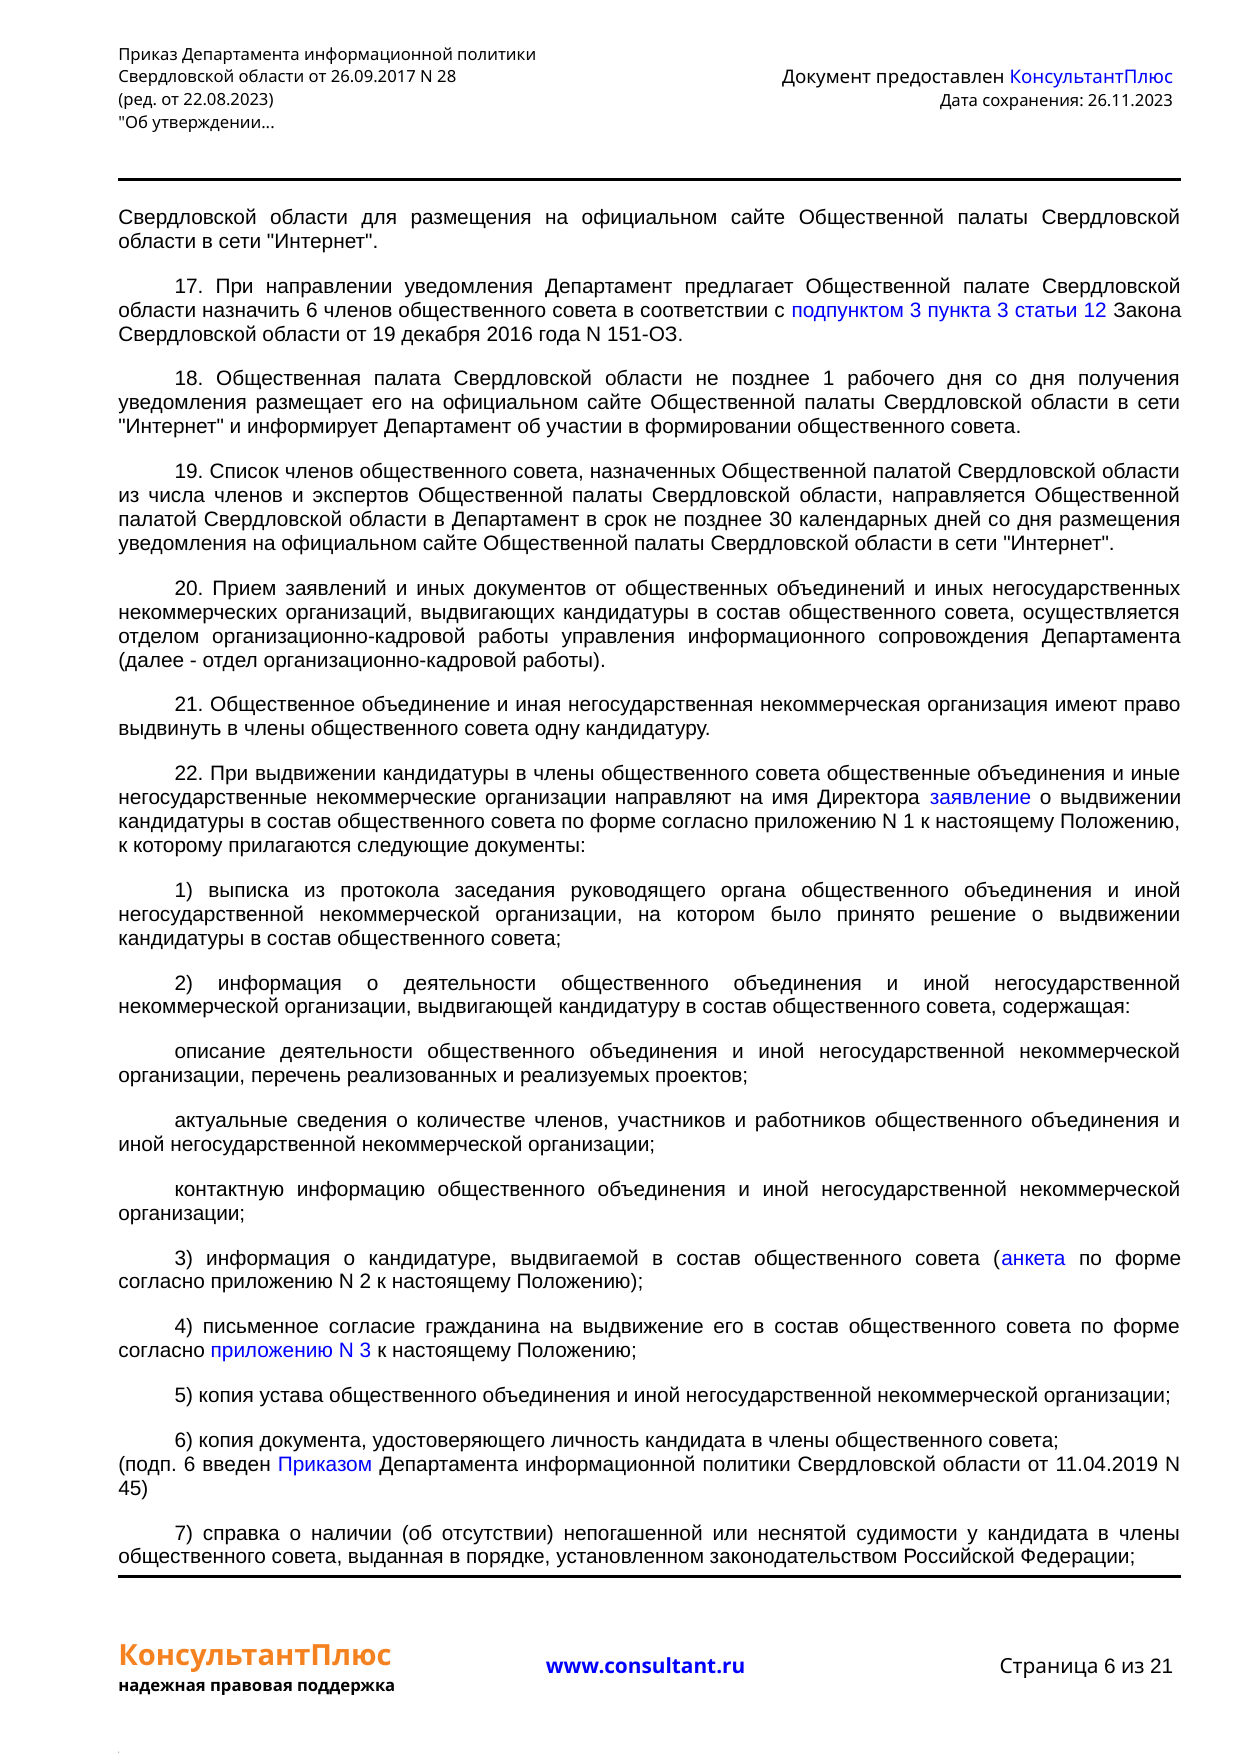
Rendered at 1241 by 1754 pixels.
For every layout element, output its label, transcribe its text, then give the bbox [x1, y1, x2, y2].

text 22. При выдвижении кандидатуры в члены общественного совета общественные объединения и иные негосударственные некоммерческие организации направляют на имя Директора заявление о выдвижении кандидатуры в состав общественного совета по форме согласно приложению N 1 к настоящему Положению, к которому прилагаются следующие документы: [118, 761, 1181, 857]
text (подп. 6 введен Приказом Департамента информационной политики Свердловской области от 11.04.2019 N 45) [118, 1452, 1181, 1499]
text 17. При направлении уведомления Департамент предлагает Общественной палате Свердловской области назначить 6 членов общественного совета в соответствии с подпунктом 3 пункта 3 статьи 12 Закона Свердловской области от 19 декабря 2016 года N 151-ОЗ. [118, 273, 1181, 345]
text актуальные сведения о количестве членов, участников и работников общественного объединения и иной негосударственной некоммерческой организации; [118, 1108, 1181, 1156]
text 6) копия документа, удостоверяющего личность кандидата в члены общественного совета; [118, 1428, 1181, 1452]
text описание деятельности общественного объединения и иной негосударственной некоммерческой организации, перечень реализованных и реализуемых проектов; [118, 1039, 1181, 1087]
text 4) письменное согласие гражданина на выдвижение его в состав общественного совета по форме согласно приложению N 3 к настоящему Положению; [118, 1314, 1181, 1362]
text 3) информация о кандидатуре, выдвигаемой в состав общественного совета (анкета по форме согласно приложению N 2 к настоящему Положению); [118, 1245, 1181, 1293]
text 21. Общественное объединение и иная негосударственная некоммерческая организация имеют право выдвинуть в члены общественного совета одну кандидатуру. [118, 692, 1181, 740]
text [118, 205, 1181, 253]
text 18. Общественная палата Свердловской области не позднее 1 рабочего дня со дня получения уведомления размещает его на официальном сайте Общественной палаты Свердловской области в сети "Интернет" и информирует Департамент об участии в формировании общественного совета. [118, 366, 1181, 438]
text 5) копия устава общественного объединения и иной негосударственной некоммерческой организации; [118, 1383, 1181, 1407]
text 1) выписка из протокола заседания руководящего органа общественного объединения и иной негосударственной некоммерческой организации, на котором было принято решение о выдвижении кандидатуры в состав общественного совета; [118, 878, 1181, 949]
text 2) информация о деятельности общественного объединения и иной негосударственной некоммерческой организации, выдвигающей кандидатуру в состав общественного совета, содержащая: [118, 970, 1181, 1018]
text 19. Список членов общественного совета, назначенных Общественной палатой Свердловской области из числа членов и экспертов Общественной палаты Свердловской области, направляется Общественной палатой Свердловской области в Департамент в срок не позднее 30 календарных дней со дня размещения уведомления на официальном сайте Общественной палаты Свердловской области в сети "Интернет". [118, 459, 1181, 555]
text контактную информацию общественного объединения и иной негосударственной некоммерческой организации; [118, 1177, 1181, 1224]
text 7) справка о наличии (об отсутствии) непогашенной или неснятой судимости у кандидата в члены общественного совета, выданная в порядке, установленном законодательством Российской Федерации; [118, 1520, 1181, 1568]
text 20. Прием заявлений и иных документов от общественных объединений и иных негосударственных некоммерческих организаций, выдвигающих кандидатуры в состав общественного совета, осуществляется отделом организационно-кадровой работы управления информационного сопровождения Департамента (далее - отдел организационно-кадровой работы). [118, 576, 1181, 671]
